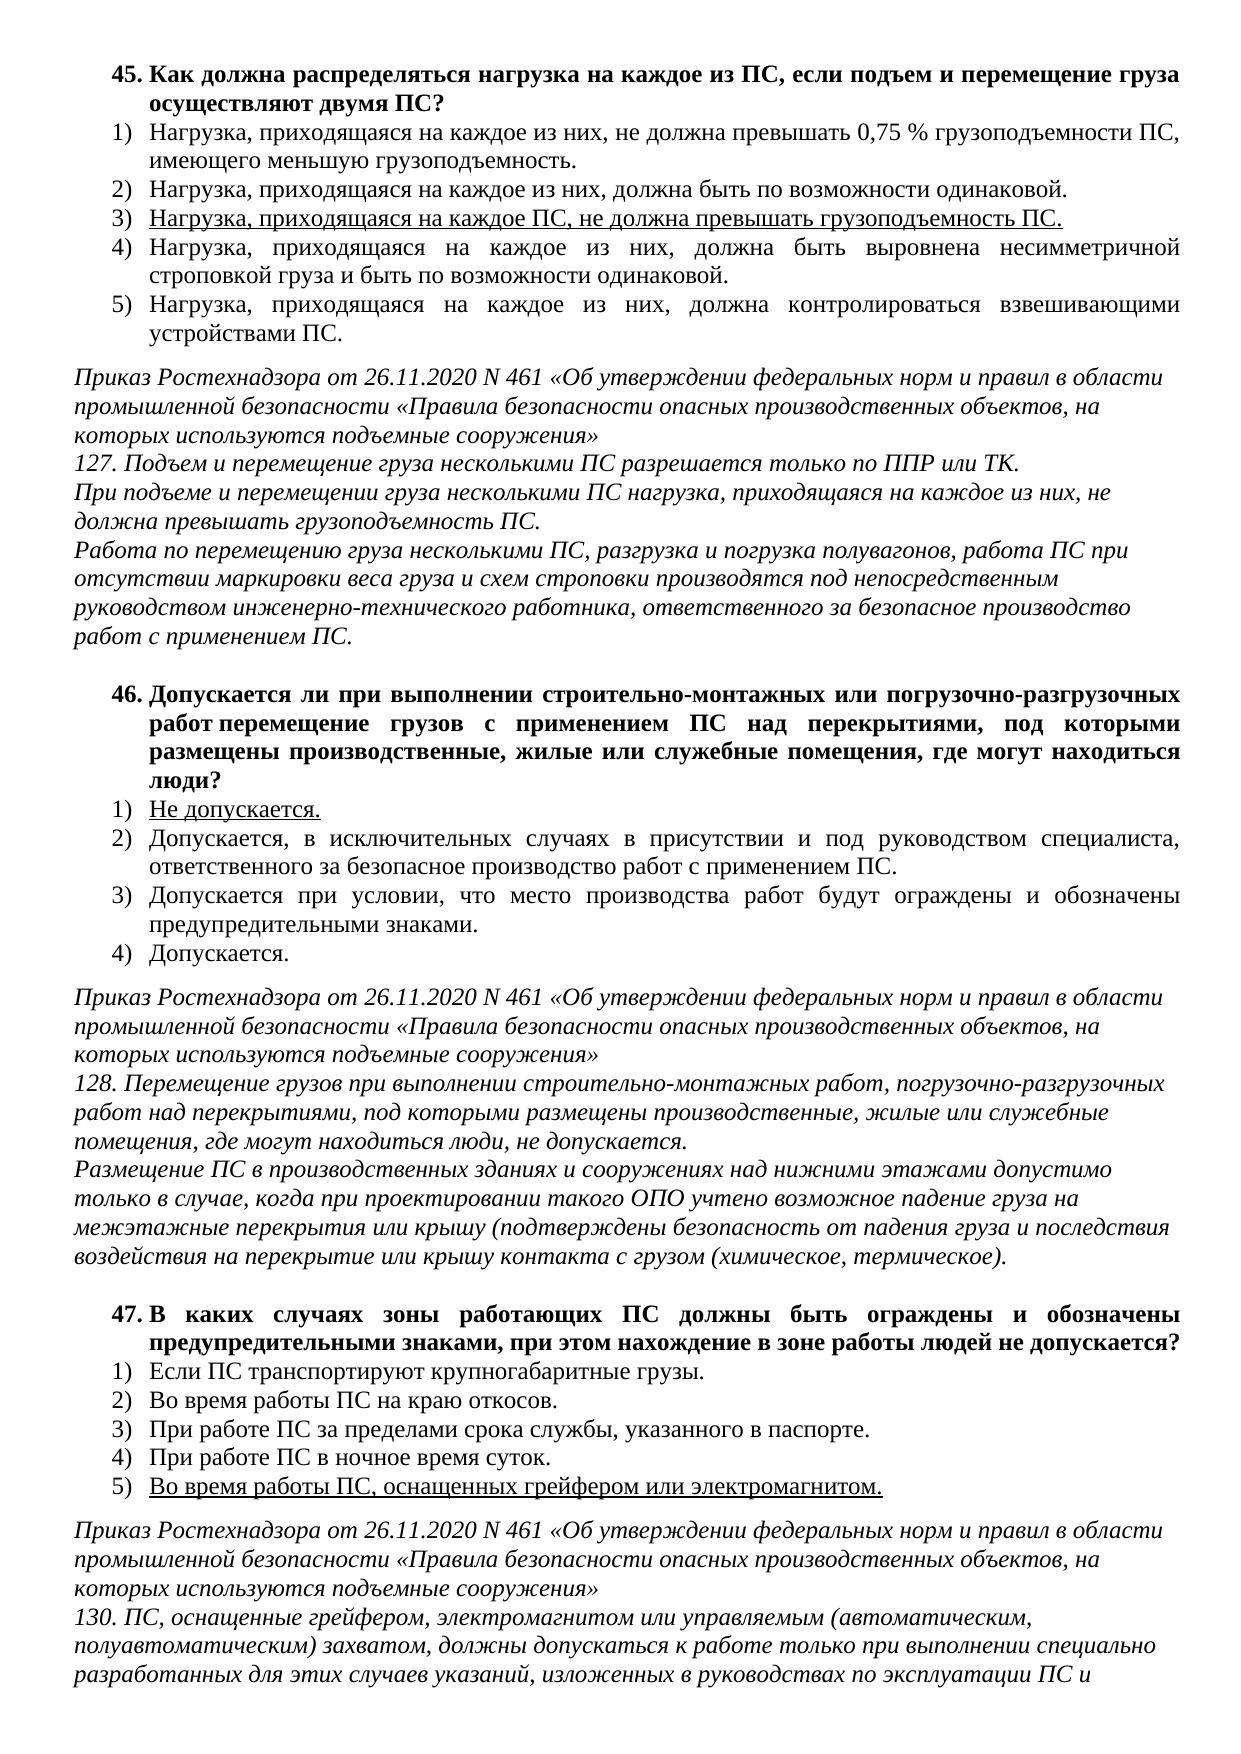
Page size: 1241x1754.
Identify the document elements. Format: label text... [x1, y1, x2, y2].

text Работа по перемещению груза несколькими ПС, разгрузка и погрузка полувагонов, работа ПС при отсутствии маркировки веса груза и схем строповки производятся под непосредственным руководством инженерно-технического работника, ответственного за безопасное производство работ с применением ПС. [74, 535, 1181, 650]
list Допускается, в исключительных случаях в присутствии и под руководством специалиста, ответственного за безопасное производство работ с применением ПС. [111, 823, 1181, 880]
list Нагрузка, приходящаяся на каждое из них, должна быть по возможности одинаковой. [111, 174, 1181, 203]
list Если ПС транспортируют крупногабаритные грузы. [111, 1356, 1181, 1385]
list Во время работы ПС на краю откосов. [111, 1385, 1181, 1414]
text 127. Подъем и перемещение груза несколькими ПС разрешается только по ППР или ТК. [74, 448, 1181, 477]
list Не допускается. [111, 794, 1181, 823]
list При работе ПС за пределами срока службы, указанного в паспорте. [111, 1414, 1181, 1442]
list Нагрузка, приходящаяся на каждое из них, не должна превышать 0,75 % грузоподъемности ПС, имеющего меньшую грузоподъемность. [111, 117, 1181, 174]
text Размещение ПС в производственных зданиях и сооружениях над нижними этажами допустимо только в случае, когда при проектировании такого ОПО учтено возможное падение груза на межэтажные перекрытия или крышу (подтверждены безопасность от падения груза и последствия воздействия на перекрытие или крышу контакта с грузом (химическое, термическое). [74, 1154, 1181, 1269]
list Во время работы ПС, оснащенных грейфером или электромагнитом. [111, 1471, 1181, 1500]
list При работе ПС в ночное время суток. [111, 1442, 1181, 1471]
list Допускается при условии, что место производства работ будут ограждены и обозначены предупредительными знаками. [111, 880, 1181, 938]
text При подъеме и перемещении груза несколькими ПС нагрузка, приходящаяся на каждое из них, не должна превышать грузоподъемность ПС. [74, 477, 1181, 535]
list В каких случаях зоны работающих ПС должны быть ограждены и обозначены предупредительными знаками, при этом нахождение в зоне работы людей не допускается? [111, 1299, 1181, 1356]
list Допускается ли при выполнении строительно-монтажных или погрузочно-разгрузочных работ перемещение грузов с применением ПС над перекрытиями, под которыми размещены производственные, жилые или служебные помещения, где могут находиться люди? [111, 679, 1181, 794]
list Нагрузка, приходящаяся на каждое из них, должна контролироваться взвешивающими устройствами ПС. [111, 289, 1181, 347]
list Как должна распределяться нагрузка на каждое из ПС, если подъем и перемещение груза осуществляют двумя ПС? [111, 59, 1181, 117]
text 128. Перемещение грузов при выполнении строительно-монтажных работ, погрузочно-разгрузочных работ над перекрытиями, под которыми размещены производственные, жилые или служебные помещения, где могут находиться люди, не допускается. [74, 1068, 1181, 1154]
list Нагрузка, приходящаяся на каждое ПС, не должна превышать грузоподъемность ПС. [111, 203, 1181, 232]
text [74, 1602, 1181, 1688]
list Нагрузка, приходящаяся на каждое из них, должна быть выровнена несимметричной строповкой груза и быть по возможности одинаковой. [111, 232, 1181, 289]
list Допускается. [111, 938, 1181, 966]
